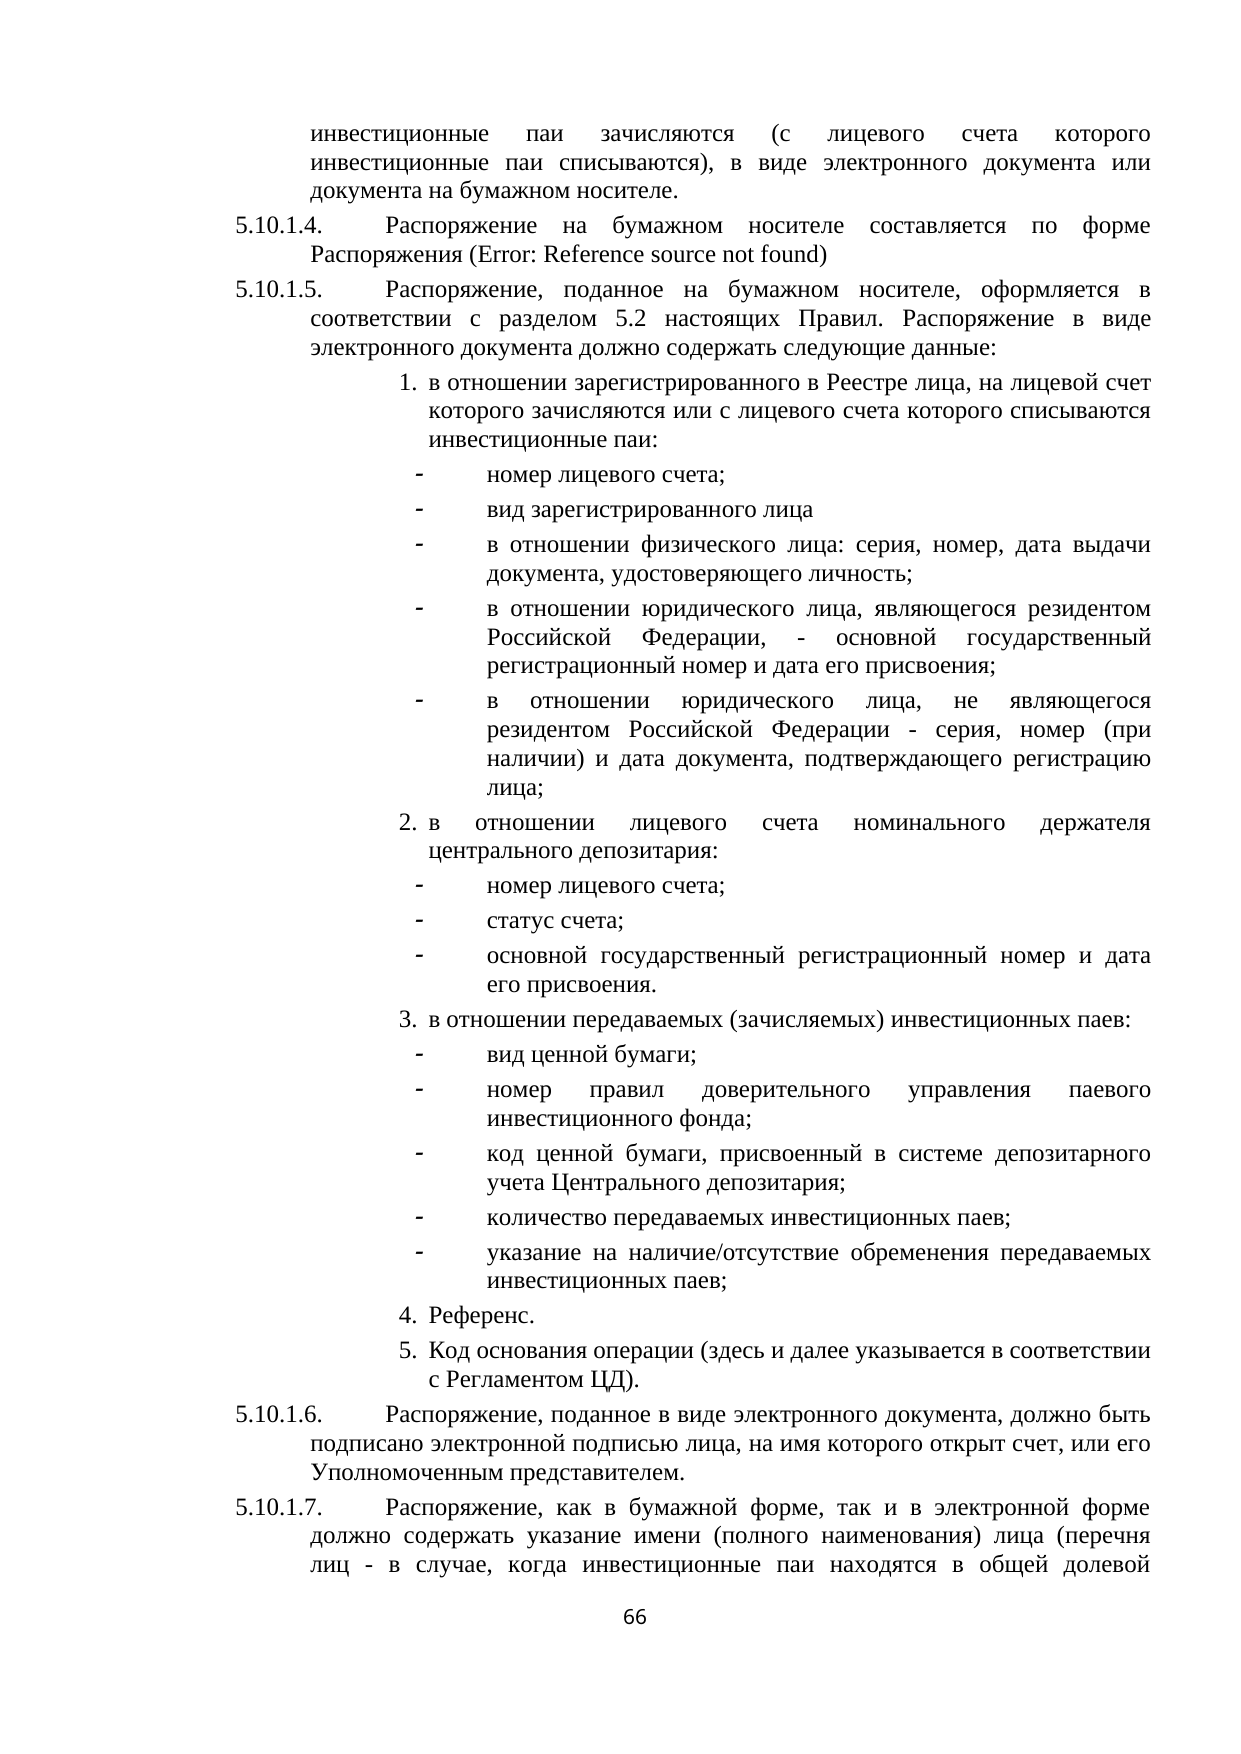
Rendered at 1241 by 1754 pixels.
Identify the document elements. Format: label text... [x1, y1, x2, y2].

list Распоряжение, поданное на бумажном носителе, оформляется в соответствии с разделом 5.2 настоящих Правил. Распоряжение в виде электронного документа должно содержать следующие данные: [235, 274, 1152, 361]
list в отношении передаваемых (зачисляемых) инвестиционных паев: [399, 1004, 1152, 1033]
list номер правил доверительного управления паевого инвестиционного фонда; [413, 1074, 1152, 1132]
list номер лицевого счета; [413, 459, 1152, 488]
list код ценной бумаги, присвоенный в системе депозитарного учета Центрального депозитария; [413, 1138, 1152, 1196]
list количество передаваемых инвестиционных паев; [413, 1202, 1152, 1231]
list статус счета; [413, 906, 1152, 934]
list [235, 1492, 1152, 1578]
list в отношении юридического лица, не являющегося резидентом Российской Федерации - серия, номер (при наличии) и дата документа, подтверждающего регистрацию лица; [413, 686, 1152, 801]
list в отношении лицевого счета номинального держателя центрального депозитария: [399, 807, 1152, 864]
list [235, 118, 1152, 204]
list Код основания операции (здесь и далее указывается в соответствии с Регламентом ЦД). [399, 1336, 1152, 1393]
list вид зарегистрированного лица [413, 494, 1152, 523]
list в отношении зарегистрированного в Реестре лица, на лицевой счет которого зачисляются или с лицевого счета которого списываются инвестиционные паи: [399, 367, 1152, 453]
list основной государственный регистрационный номер и дата его присвоения. [413, 941, 1152, 998]
list Распоряжение, поданное в виде электронного документа, должно быть подписано электронной подписью лица, на имя которого открыт счет, или его Уполномоченным представителем. [235, 1399, 1152, 1486]
list номер лицевого счета; [413, 871, 1152, 899]
list вид ценной бумаги; [413, 1039, 1152, 1068]
list в отношении юридического лица, являющегося резидентом Российской Федерации, - основной государственный регистрационный номер и дата его присвоения; [413, 593, 1152, 679]
list в отношении физического лица: серия, номер, дата выдачи документа, удостоверяющего личность; [413, 529, 1152, 587]
list Референс. [399, 1301, 1152, 1329]
list указание на наличие/отсутствие обременения передаваемых инвестиционных паев; [413, 1237, 1152, 1294]
